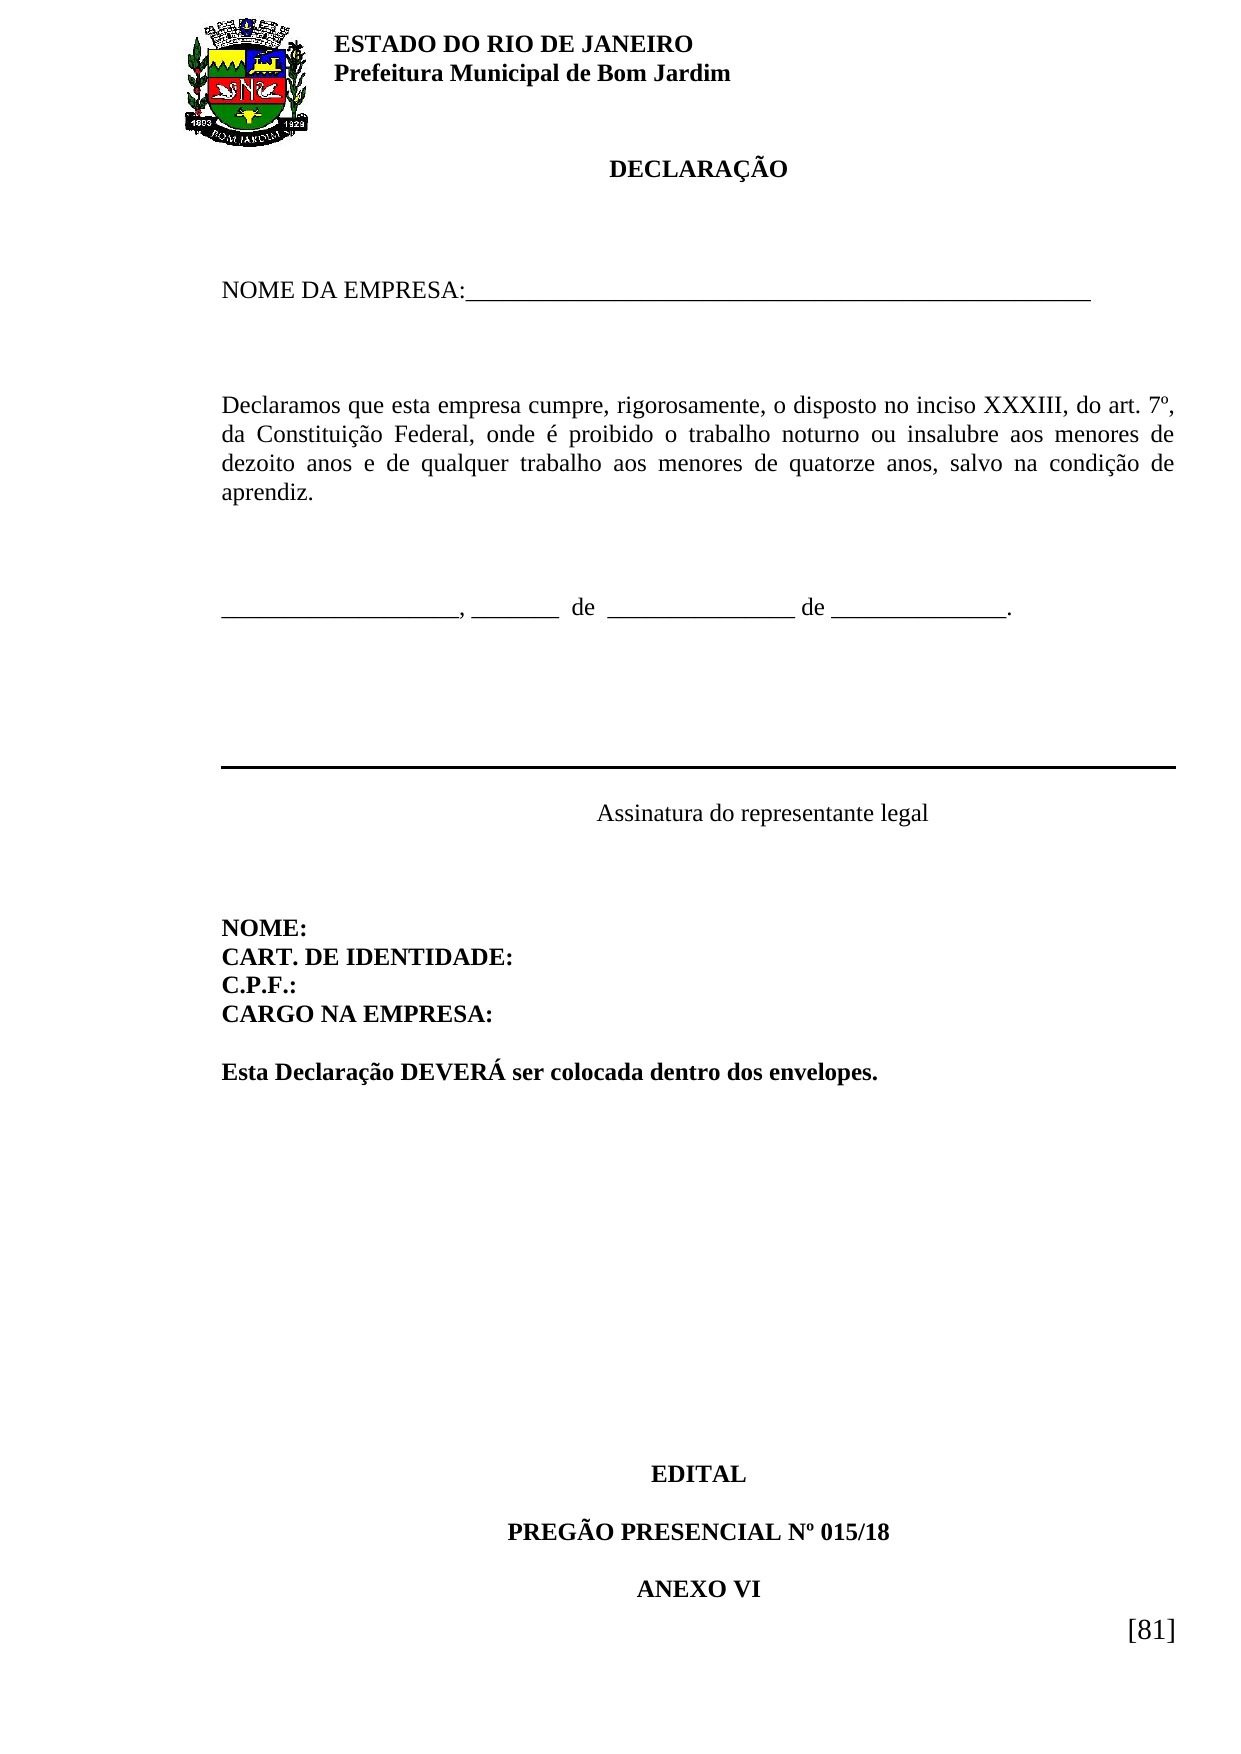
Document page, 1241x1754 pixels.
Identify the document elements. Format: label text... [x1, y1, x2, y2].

text ___________________, _______ de _______________ de ______________. [221, 592, 1176, 620]
subtitle DECLARAÇÃO [221, 154, 1176, 183]
text PREGÃO PRESENCIAL Nº 015/18 [221, 1517, 1176, 1546]
text ANEXO VI [221, 1574, 1176, 1603]
text CARGO NA EMPRESA: [221, 999, 1176, 1028]
text NOME: [221, 913, 1176, 942]
text Esta Declaração DEVERÁ ser colocada dentro dos envelopes. [221, 1057, 1176, 1086]
text EDITAL [221, 1459, 1176, 1488]
text Assinatura do representante legal [221, 798, 1176, 827]
text C.P.F.: [221, 971, 1176, 999]
picture [181, 15, 310, 149]
text CART. DE IDENTIDADE: [221, 942, 1176, 971]
text NOME DA EMPRESA:__________________________________________________ [221, 275, 1176, 304]
text Declaramos que esta empresa cumpre, rigorosamente, o disposto no inciso XXXIII, do art. 7º, da Constituição Federal, onde é proibido o trabalho noturno ou insalubre aos menores de dezoito anos e de qualquer trabalho aos menores de quatorze anos, salvo na condição de aprendiz. [221, 390, 1176, 505]
